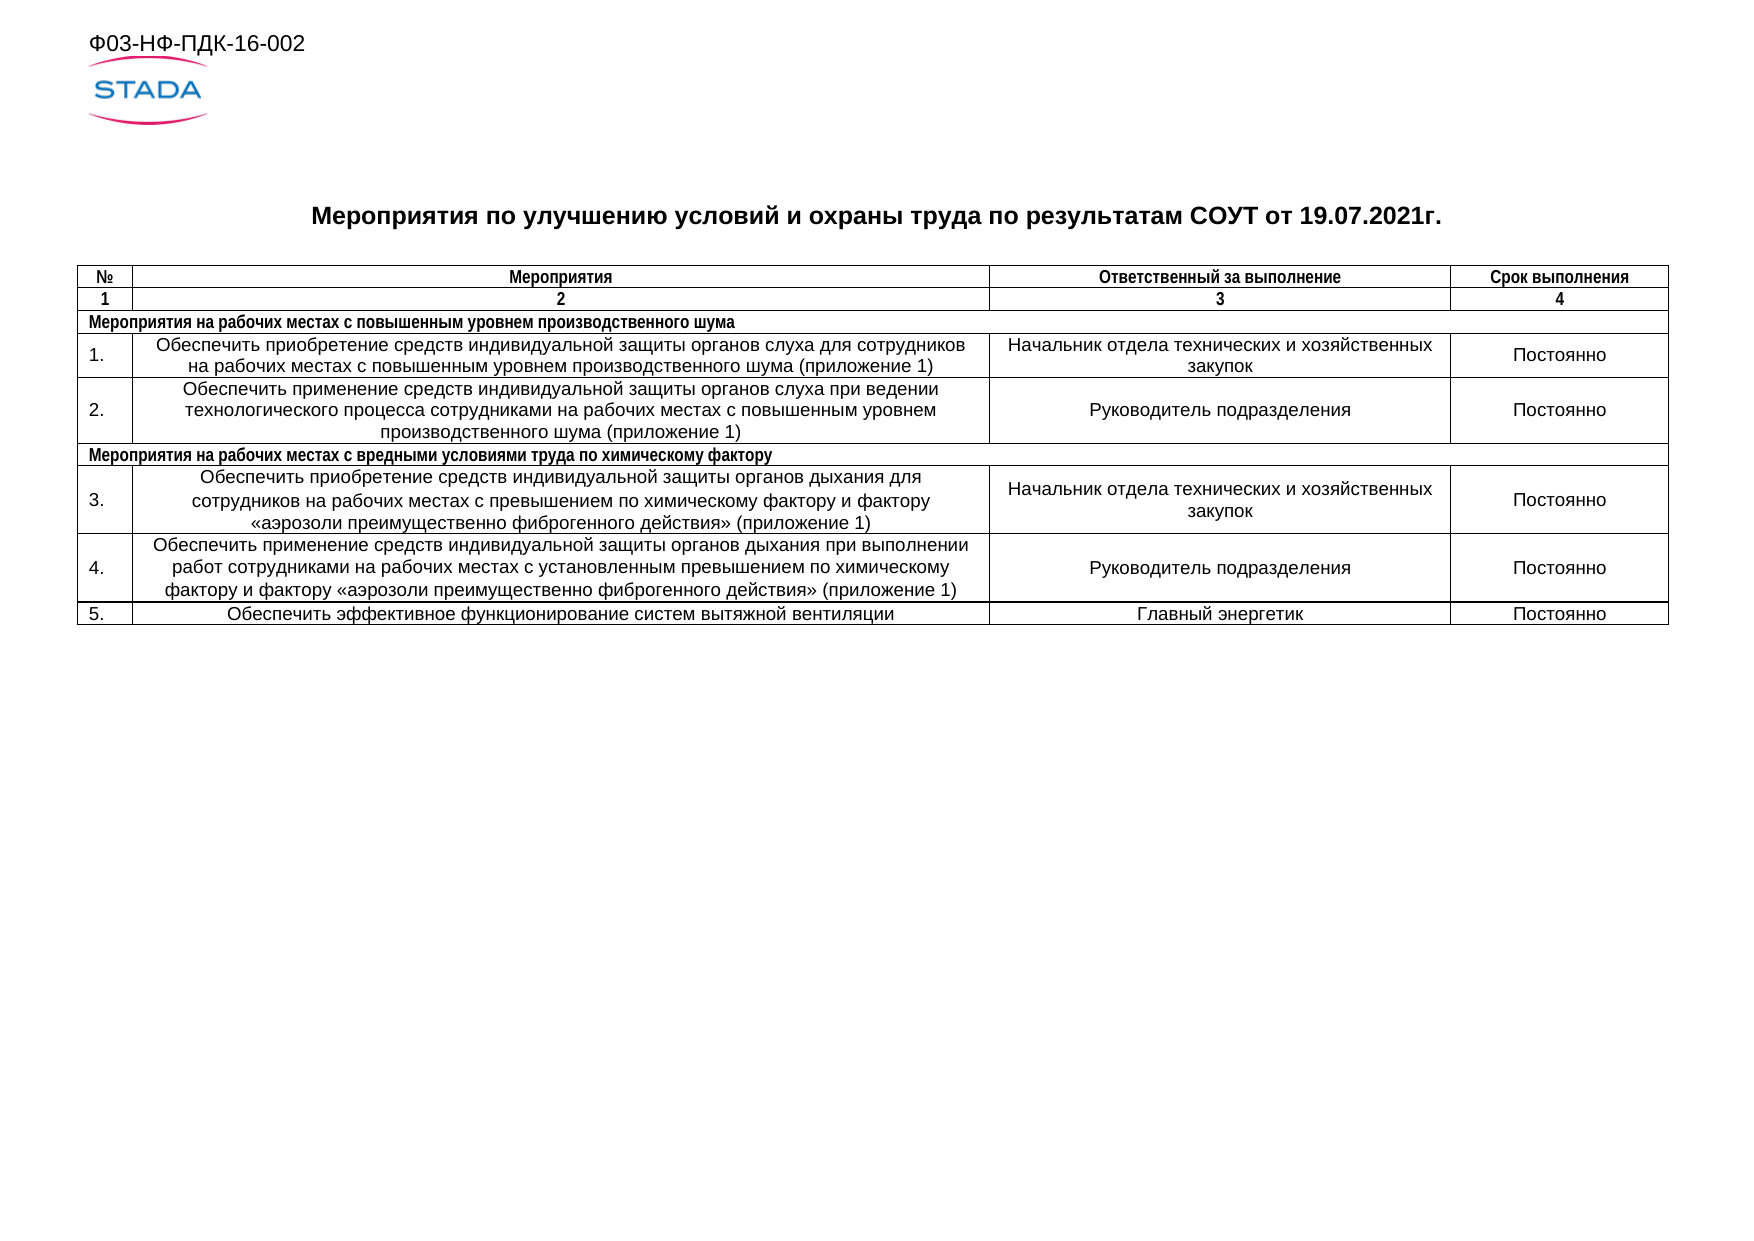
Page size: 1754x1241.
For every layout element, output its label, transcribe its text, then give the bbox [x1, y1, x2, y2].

table_cell Мероприятия на рабочих местах с вредными условиями труда по химическому фактору [78, 444, 1668, 465]
table_cell [78, 378, 132, 442]
table_header Срок выполнения [1451, 266, 1668, 287]
table_cell Мероприятия на рабочих местах с повышенным уровнем производственного шума [78, 311, 1668, 332]
table_cell 2 [133, 288, 989, 310]
table_cell Обеспечить применение средств индивидуальной защиты органов слуха при ведении технологического процесса сотрудниками на рабочих местах с повышенным уровнем производственного шума (приложение 1) [133, 378, 989, 442]
table_cell [78, 534, 132, 601]
table_cell 4 [1451, 288, 1668, 310]
table_cell Начальник отдела технических и хозяйственных закупок [990, 466, 1450, 533]
table_cell Постоянно [1451, 534, 1668, 601]
table_cell 1 [78, 288, 132, 310]
table_cell Обеспечить применение средств индивидуальной защиты органов дыхания при выполнении работ сотрудниками на рабочих местах с установленным превышением по химическому фактору и фактору «аэрозоли преимущественно фиброгенного действия» (приложение 1) [133, 534, 989, 601]
table_cell Обеспечить эффективное функционирование систем вытяжной вентиляции [133, 603, 989, 624]
table_cell Постоянно [1451, 466, 1668, 533]
table_cell [78, 334, 132, 377]
table_header № [78, 266, 132, 287]
table_cell Руководитель подразделения [990, 534, 1450, 601]
table_header Ответственный за выполнение [990, 266, 1450, 287]
table_cell Постоянно [1451, 603, 1668, 624]
table_cell Главный энергетик [990, 603, 1450, 624]
table_cell Обеспечить приобретение средств индивидуальной защиты органов дыхания для сотрудников на рабочих местах с превышением по химическому фактору и фактору «аэрозоли преимущественно фиброгенного действия» (приложение 1) [133, 466, 989, 533]
table_header Мероприятия [133, 266, 989, 287]
table_cell Руководитель подразделения [990, 378, 1450, 442]
table_cell [78, 466, 132, 533]
table_cell Постоянно [1451, 378, 1668, 442]
table_cell Постоянно [1451, 334, 1668, 377]
text Мероприятия по улучшению условий и охраны труда по результатам СОУТ от 19.07.2021г. [89, 201, 1665, 230]
picture [88, 56, 208, 125]
table_cell Начальник отдела технических и хозяйственных закупок [990, 334, 1450, 377]
table_cell Обеспечить приобретение средств индивидуальной защиты органов слуха для сотрудников на рабочих местах с повышенным уровнем производственного шума (приложение 1) [133, 334, 989, 377]
table_cell 3 [990, 288, 1450, 310]
table_cell [78, 603, 132, 624]
